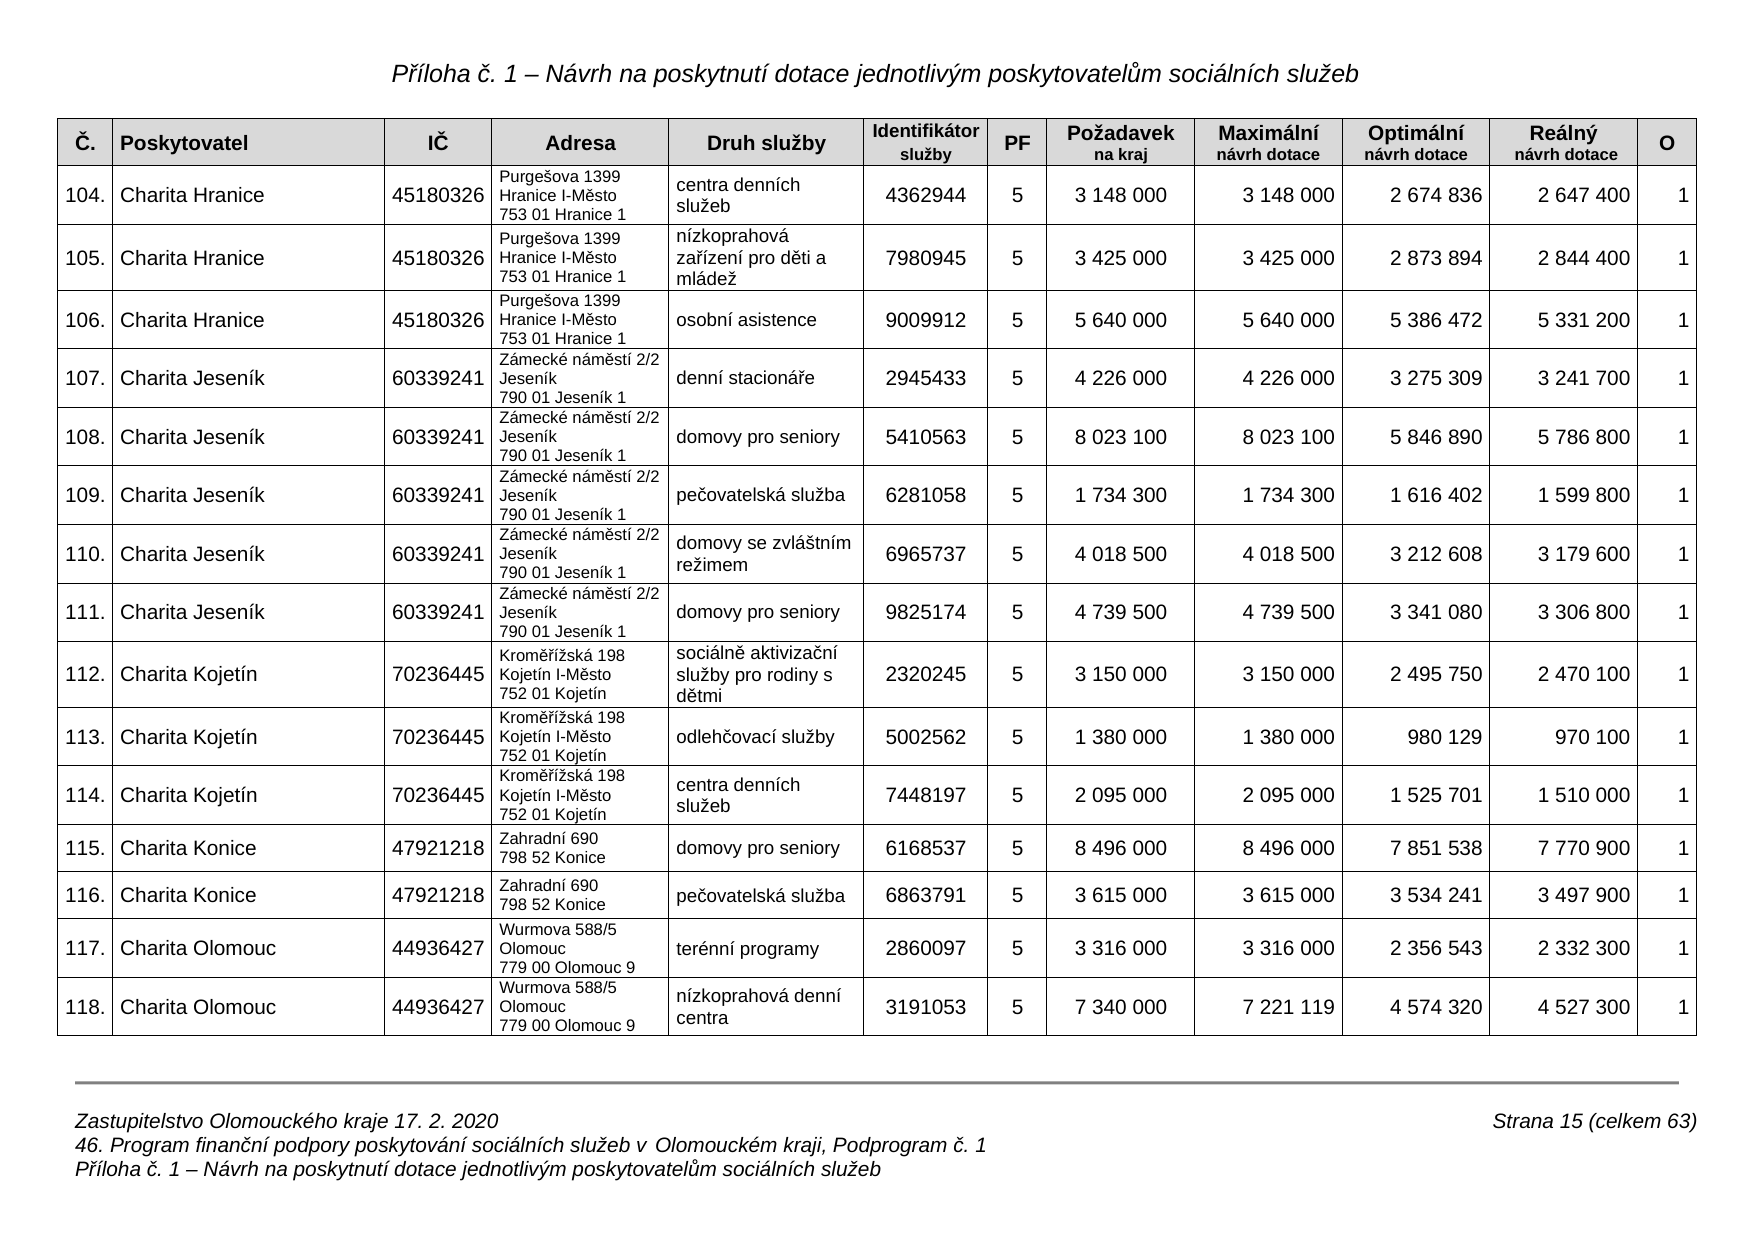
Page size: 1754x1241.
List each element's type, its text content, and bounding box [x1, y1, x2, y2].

table_cell 2 873 894 [1343, 225, 1489, 290]
table_cell domovy pro seniory [669, 825, 863, 871]
table_cell 1 [1638, 166, 1696, 224]
table_cell 104. [58, 166, 112, 224]
table_cell 3 150 000 [1047, 642, 1194, 707]
table_cell Kroměřížská 198 Kojetín I-Město 752 01 Kojetín [492, 766, 668, 824]
table_cell 4 527 300 [1490, 978, 1637, 1035]
table_cell Zámecké náměstí 2/2 Jeseník 790 01 Jeseník 1 [492, 349, 668, 407]
table_cell 7 770 900 [1490, 825, 1637, 871]
table_cell 4 226 000 [1047, 349, 1194, 407]
table_cell 47921218 [385, 872, 491, 918]
table_cell 45180326 [385, 166, 491, 224]
table_cell 112. [58, 642, 112, 707]
table_header IČ [385, 119, 491, 165]
table_cell 3 148 000 [1047, 166, 1194, 224]
table_cell Charita Olomouc [113, 978, 384, 1035]
table_cell 3 148 000 [1195, 166, 1342, 224]
table_header Druh služby [669, 119, 863, 165]
table_cell 5410563 [864, 408, 987, 465]
table_cell 7980945 [864, 225, 987, 290]
table_cell 60339241 [385, 349, 491, 407]
table_cell 5 640 000 [1047, 291, 1194, 348]
table_cell 7 851 538 [1343, 825, 1489, 871]
table_cell 1 [1638, 919, 1696, 977]
table_cell 70236445 [385, 766, 491, 824]
table_cell 1 734 300 [1047, 466, 1194, 524]
table_cell 3 615 000 [1195, 872, 1342, 918]
table_cell Charita Hranice [113, 225, 384, 290]
table_cell Charita Olomouc [113, 919, 384, 977]
table_cell Zahradní 690 798 52 Konice [492, 825, 668, 871]
table_cell Charita Jeseník [113, 525, 384, 582]
table_cell 8 496 000 [1195, 825, 1342, 871]
table_cell 980 129 [1343, 708, 1489, 765]
table_cell 5 [988, 291, 1046, 348]
table_cell 110. [58, 525, 112, 582]
table_cell centra denních služeb [669, 766, 863, 824]
table_cell 2 470 100 [1490, 642, 1637, 707]
table_cell 3 615 000 [1047, 872, 1194, 918]
table_cell 1 525 701 [1343, 766, 1489, 824]
table_cell 7 340 000 [1047, 978, 1194, 1035]
table_cell pečovatelská služba [669, 466, 863, 524]
table_cell 5 [988, 825, 1046, 871]
table_cell 5 786 800 [1490, 408, 1637, 465]
table_cell 114. [58, 766, 112, 824]
table_cell Zámecké náměstí 2/2 Jeseník 790 01 Jeseník 1 [492, 466, 668, 524]
table_cell 60339241 [385, 584, 491, 641]
table_cell Zahradní 690 798 52 Konice [492, 872, 668, 918]
table_cell Charita Jeseník [113, 349, 384, 407]
table_cell 107. [58, 349, 112, 407]
table_header Adresa [492, 119, 668, 165]
table_cell 4 739 500 [1195, 584, 1342, 641]
table_cell Kroměřížská 198 Kojetín I-Město 752 01 Kojetín [492, 642, 668, 707]
table_cell 60339241 [385, 466, 491, 524]
table_cell 7 221 119 [1195, 978, 1342, 1035]
table_cell Charita Hranice [113, 166, 384, 224]
table_cell 2945433 [864, 349, 987, 407]
table_cell terénní programy [669, 919, 863, 977]
table_header O [1638, 119, 1696, 165]
table_cell denní stacionáře [669, 349, 863, 407]
table_cell 118. [58, 978, 112, 1035]
table_cell 3 425 000 [1047, 225, 1194, 290]
table_cell 1 [1638, 225, 1696, 290]
table_header Požadavek na kraj [1047, 119, 1194, 165]
table_cell 2 647 400 [1490, 166, 1637, 224]
table_cell 117. [58, 919, 112, 977]
table_cell 1 380 000 [1047, 708, 1194, 765]
table_cell 1 [1638, 291, 1696, 348]
table_cell 106. [58, 291, 112, 348]
table_cell Purgešova 1399 Hranice I-Město 753 01 Hranice 1 [492, 225, 668, 290]
table_cell 5 331 200 [1490, 291, 1637, 348]
table_cell 116. [58, 872, 112, 918]
table_cell 1 [1638, 466, 1696, 524]
table_cell 4 739 500 [1047, 584, 1194, 641]
table_cell 45180326 [385, 225, 491, 290]
table_cell 5 [988, 708, 1046, 765]
table_cell 3191053 [864, 978, 987, 1035]
table_cell 3 306 800 [1490, 584, 1637, 641]
table_cell 1 [1638, 408, 1696, 465]
table_header PF [988, 119, 1046, 165]
table_header Reálný návrh dotace [1490, 119, 1637, 165]
table_cell 1 [1638, 708, 1696, 765]
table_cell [492, 166, 668, 224]
table_cell 7448197 [864, 766, 987, 824]
table_cell 5 [988, 872, 1046, 918]
table_cell 5 [988, 408, 1046, 465]
table_cell 4362944 [864, 166, 987, 224]
table_cell 3 316 000 [1047, 919, 1194, 977]
table_cell 70236445 [385, 642, 491, 707]
table_cell 1 [1638, 525, 1696, 582]
table_cell pečovatelská služba [669, 872, 863, 918]
table_cell Wurmova 588/5 Olomouc 779 00 Olomouc 9 [492, 919, 668, 977]
table_cell 5 640 000 [1195, 291, 1342, 348]
table_cell Zámecké náměstí 2/2 Jeseník 790 01 Jeseník 1 [492, 525, 668, 582]
table_cell 5 386 472 [1343, 291, 1489, 348]
table_cell 60339241 [385, 525, 491, 582]
table_cell 970 100 [1490, 708, 1637, 765]
table_cell 1 [1638, 584, 1696, 641]
table_cell 111. [58, 584, 112, 641]
table_cell 3 316 000 [1195, 919, 1342, 977]
table_cell 9825174 [864, 584, 987, 641]
table_cell 3 212 608 [1343, 525, 1489, 582]
table_cell Charita Kojetín [113, 642, 384, 707]
table_cell 5 [988, 919, 1046, 977]
table_cell 3 425 000 [1195, 225, 1342, 290]
table_cell 3 497 900 [1490, 872, 1637, 918]
table_cell domovy pro seniory [669, 408, 863, 465]
table_cell 3 241 700 [1490, 349, 1637, 407]
table_cell 5 846 890 [1343, 408, 1489, 465]
table_cell 4 574 320 [1343, 978, 1489, 1035]
table_cell 4 018 500 [1195, 525, 1342, 582]
table_cell 1 734 300 [1195, 466, 1342, 524]
table_cell Charita Jeseník [113, 466, 384, 524]
table_cell Zámecké náměstí 2/2 Jeseník 790 01 Jeseník 1 [492, 584, 668, 641]
table_cell 1 [1638, 872, 1696, 918]
table_cell 105. [58, 225, 112, 290]
table_cell odlehčovací služby [669, 708, 863, 765]
table_cell 5 [988, 584, 1046, 641]
table_cell 1 599 800 [1490, 466, 1637, 524]
table_cell 1 [1638, 642, 1696, 707]
table_cell 108. [58, 408, 112, 465]
table_header Maximální návrh dotace [1195, 119, 1342, 165]
table_cell 8 023 100 [1195, 408, 1342, 465]
table_cell 70236445 [385, 708, 491, 765]
table_cell 2860097 [864, 919, 987, 977]
table_cell 1 [1638, 766, 1696, 824]
table_cell 1 616 402 [1343, 466, 1489, 524]
table_cell Charita Jeseník [113, 408, 384, 465]
table_cell 5 [988, 166, 1046, 224]
table_header Optimální návrh dotace [1343, 119, 1489, 165]
table_cell 109. [58, 466, 112, 524]
table_cell Wurmova 588/5 Olomouc 779 00 Olomouc 9 [492, 978, 668, 1035]
table_cell 44936427 [385, 978, 491, 1035]
table_cell 8 023 100 [1047, 408, 1194, 465]
table_cell 5 [988, 349, 1046, 407]
table_cell 1 [1638, 978, 1696, 1035]
table_cell 2 095 000 [1195, 766, 1342, 824]
table_cell 2 674 836 [1343, 166, 1489, 224]
table_cell 5002562 [864, 708, 987, 765]
table_header Poskytovatel [113, 119, 384, 165]
table_cell 60339241 [385, 408, 491, 465]
table_cell 2 356 543 [1343, 919, 1489, 977]
table_cell Kroměřížská 198 Kojetín I-Město 752 01 Kojetín [492, 708, 668, 765]
table_cell 2 495 750 [1343, 642, 1489, 707]
table_cell 3 150 000 [1195, 642, 1342, 707]
table_cell Charita Konice [113, 872, 384, 918]
table_cell 5 [988, 766, 1046, 824]
table_cell Charita Konice [113, 825, 384, 871]
table_cell 47921218 [385, 825, 491, 871]
table_cell 115. [58, 825, 112, 871]
table_cell 1 380 000 [1195, 708, 1342, 765]
table_cell centra denních služeb [669, 166, 863, 224]
table_cell 1 510 000 [1490, 766, 1637, 824]
table_cell 8 496 000 [1047, 825, 1194, 871]
table_cell nízkoprahová zařízení pro děti a mládež [669, 225, 863, 290]
table_cell 113. [58, 708, 112, 765]
table_cell 3 534 241 [1343, 872, 1489, 918]
table_cell domovy pro seniory [669, 584, 863, 641]
table_cell Charita Hranice [113, 291, 384, 348]
table_cell Charita Kojetín [113, 766, 384, 824]
table_cell 6168537 [864, 825, 987, 871]
table_cell 4 226 000 [1195, 349, 1342, 407]
table_cell nízkoprahová denní centra [669, 978, 863, 1035]
table_header Identifikátor služby [864, 119, 987, 165]
table_cell 2 332 300 [1490, 919, 1637, 977]
table_cell 3 179 600 [1490, 525, 1637, 582]
table_cell 45180326 [385, 291, 491, 348]
table_cell domovy se zvláštním režimem [669, 525, 863, 582]
table_cell sociálně aktivizační služby pro rodiny s dětmi [669, 642, 863, 707]
table_cell 6863791 [864, 872, 987, 918]
table_cell osobní asistence [669, 291, 863, 348]
table_cell 2 844 400 [1490, 225, 1637, 290]
table_cell Zámecké náměstí 2/2 Jeseník 790 01 Jeseník 1 [492, 408, 668, 465]
table_cell 3 275 309 [1343, 349, 1489, 407]
table_header Č. [58, 119, 112, 165]
table_cell 5 [988, 225, 1046, 290]
table_cell 5 [988, 525, 1046, 582]
table_cell 1 [1638, 825, 1696, 871]
table_cell Charita Kojetín [113, 708, 384, 765]
table_cell 1 [1638, 349, 1696, 407]
table_cell Purgešova 1399 Hranice I-Město 753 01 Hranice 1 [492, 291, 668, 348]
table_cell 2 095 000 [1047, 766, 1194, 824]
table_cell 3 341 080 [1343, 584, 1489, 641]
table_cell 44936427 [385, 919, 491, 977]
table_cell 5 [988, 978, 1046, 1035]
table_cell Charita Jeseník [113, 584, 384, 641]
table_cell 6965737 [864, 525, 987, 582]
table_cell 2320245 [864, 642, 987, 707]
table_cell 4 018 500 [1047, 525, 1194, 582]
table_cell 5 [988, 466, 1046, 524]
table_cell 5 [988, 642, 1046, 707]
table_cell 6281058 [864, 466, 987, 524]
table_cell 9009912 [864, 291, 987, 348]
